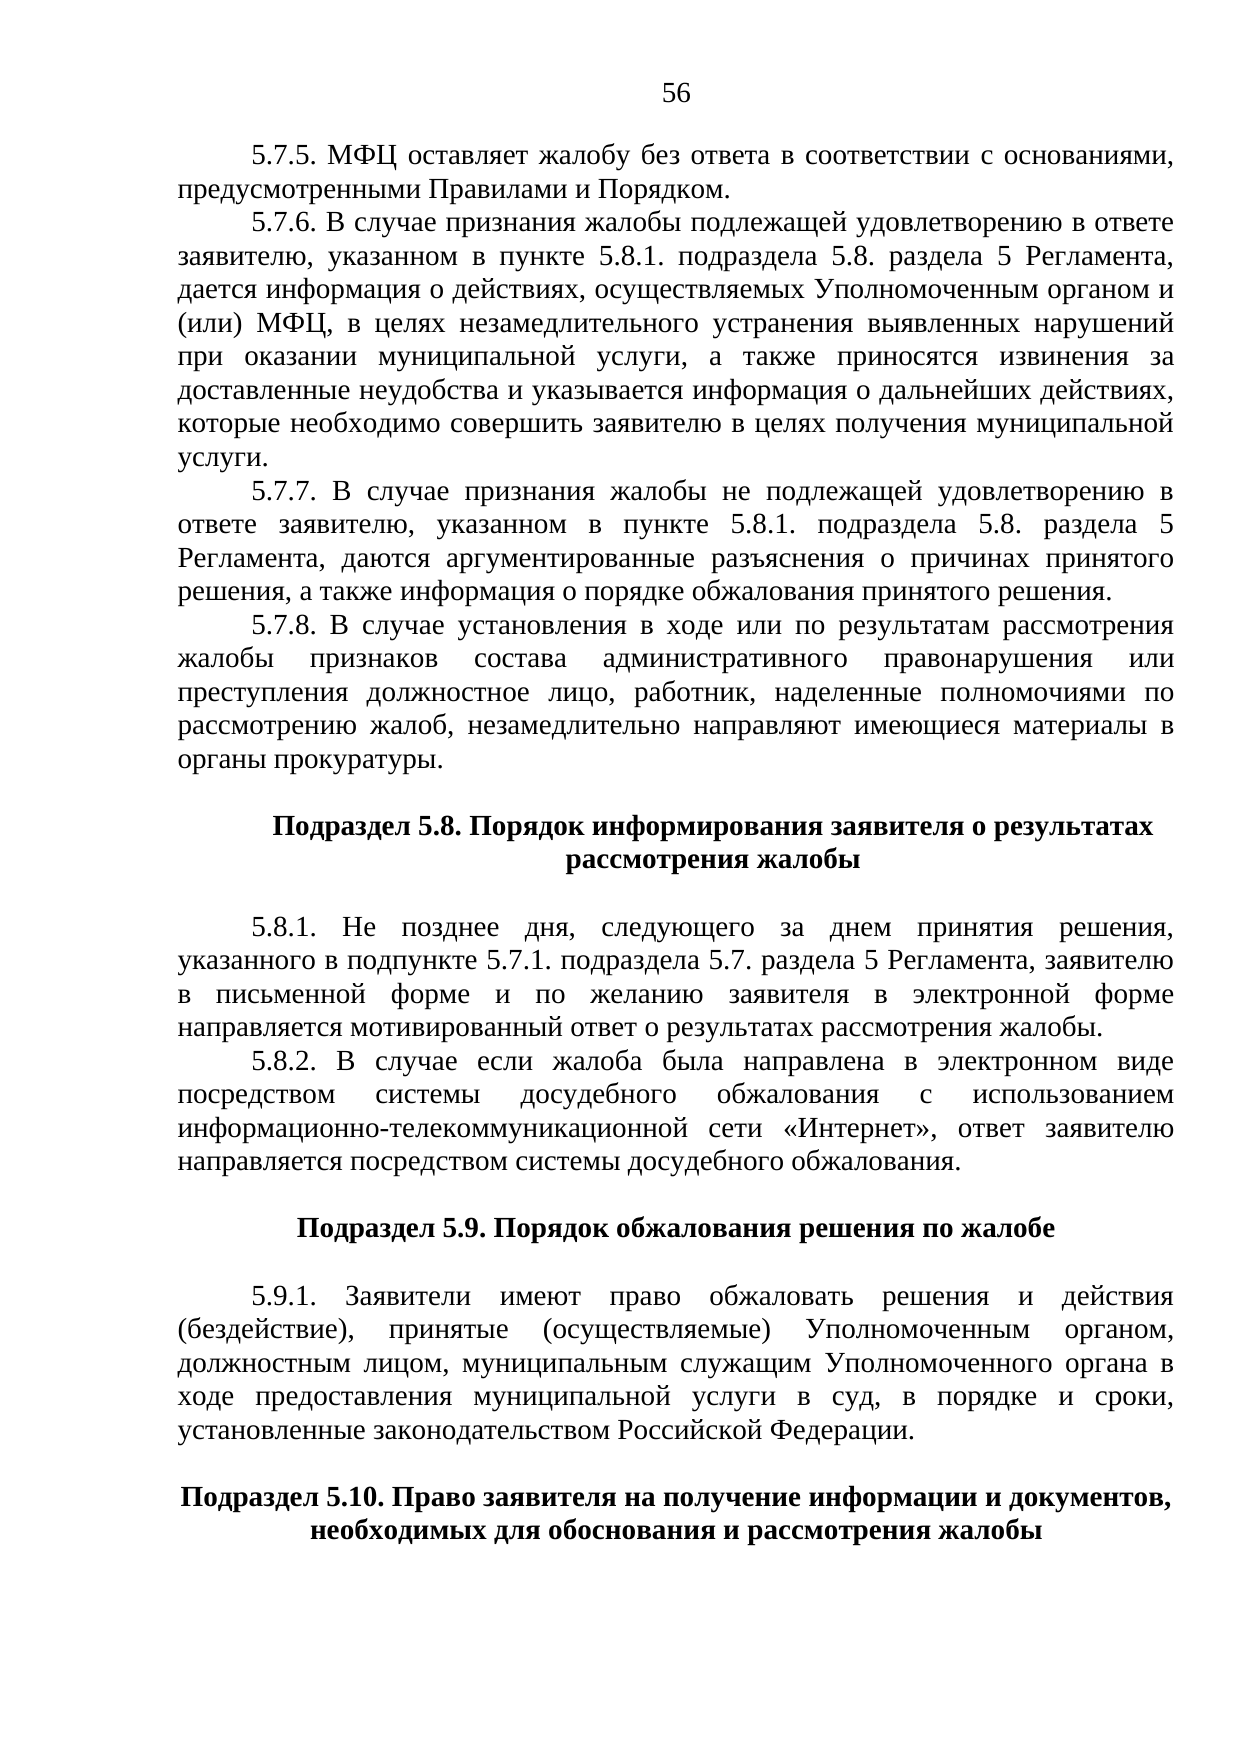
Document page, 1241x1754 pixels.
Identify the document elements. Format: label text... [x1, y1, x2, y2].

text 5.8.2. В случае если жалоба была направлена в электронном виде посредством системы досудебного обжалования с использованием информационно-телекоммуникационной сети «Интернет», ответ заявителю направляется посредством системы досудебного обжалования. [177, 1043, 1175, 1177]
text Подраздел 5.9. Порядок обжалования решения по жалобе [177, 1211, 1175, 1244]
text 5.7.7. В случае признания жалобы не подлежащей удовлетворению в ответе заявителю, указанном в пункте 5.8.1. подраздела 5.8. раздела 5 Регламента, даются аргументированные разъяснения о причинах принятого решения, а также информация о порядке обжалования принятого решения. [177, 473, 1175, 607]
text Подраздел 5.10. Право заявителя на получение информации и документов, [177, 1479, 1175, 1512]
text 5.9.1. Заявители имеют право обжаловать решения и действия (бездействие), принятые (осуществляемые) Уполномоченным органом, должностным лицом, муниципальным служащим Уполномоченного органа в ходе предоставления муниципальной услуги в суд, в порядке и сроки, установленные законодательством Российской Федерации. [177, 1278, 1175, 1445]
text Подраздел 5.8. Порядок информирования заявителя о результатах [177, 808, 1175, 842]
text 5.7.5. МФЦ оставляет жалобу без ответа в соответствии с основаниями, предусмотренными Правилами и Порядком. [177, 137, 1175, 204]
text 5.7.8. В случае установления в ходе или по результатам рассмотрения жалобы признаков состава административного правонарушения или преступления должностное лицо, работник, наделенные полномочиями по рассмотрению жалоб, незамедлительно направляют имеющиеся материалы в органы прокуратуры. [177, 607, 1175, 774]
text 5.8.1. Не позднее дня, следующего за днем принятия решения, указанного в подпункте 5.7.1. подраздела 5.7. раздела 5 Регламента, заявителю в письменной форме и по желанию заявителя в электронной форме направляется мотивированный ответ о результатах рассмотрения жалобы. [177, 909, 1175, 1043]
text 5.7.6. В случае признания жалобы подлежащей удовлетворению в ответе заявителю, указанном в пункте 5.8.1. подраздела 5.8. раздела 5 Регламента, дается информация о действиях, осуществляемых Уполномоченным органом и (или) МФЦ, в целях незамедлительного устранения выявленных нарушений при оказании муниципальной услуги, а также приносятся извинения за доставленные неудобства и указывается информация о дальнейших действиях, которые необходимо совершить заявителю в целях получения муниципальной услуги. [177, 204, 1175, 473]
text рассмотрения жалобы [177, 842, 1175, 875]
text необходимых для обоснования и рассмотрения жалобы [177, 1512, 1175, 1546]
